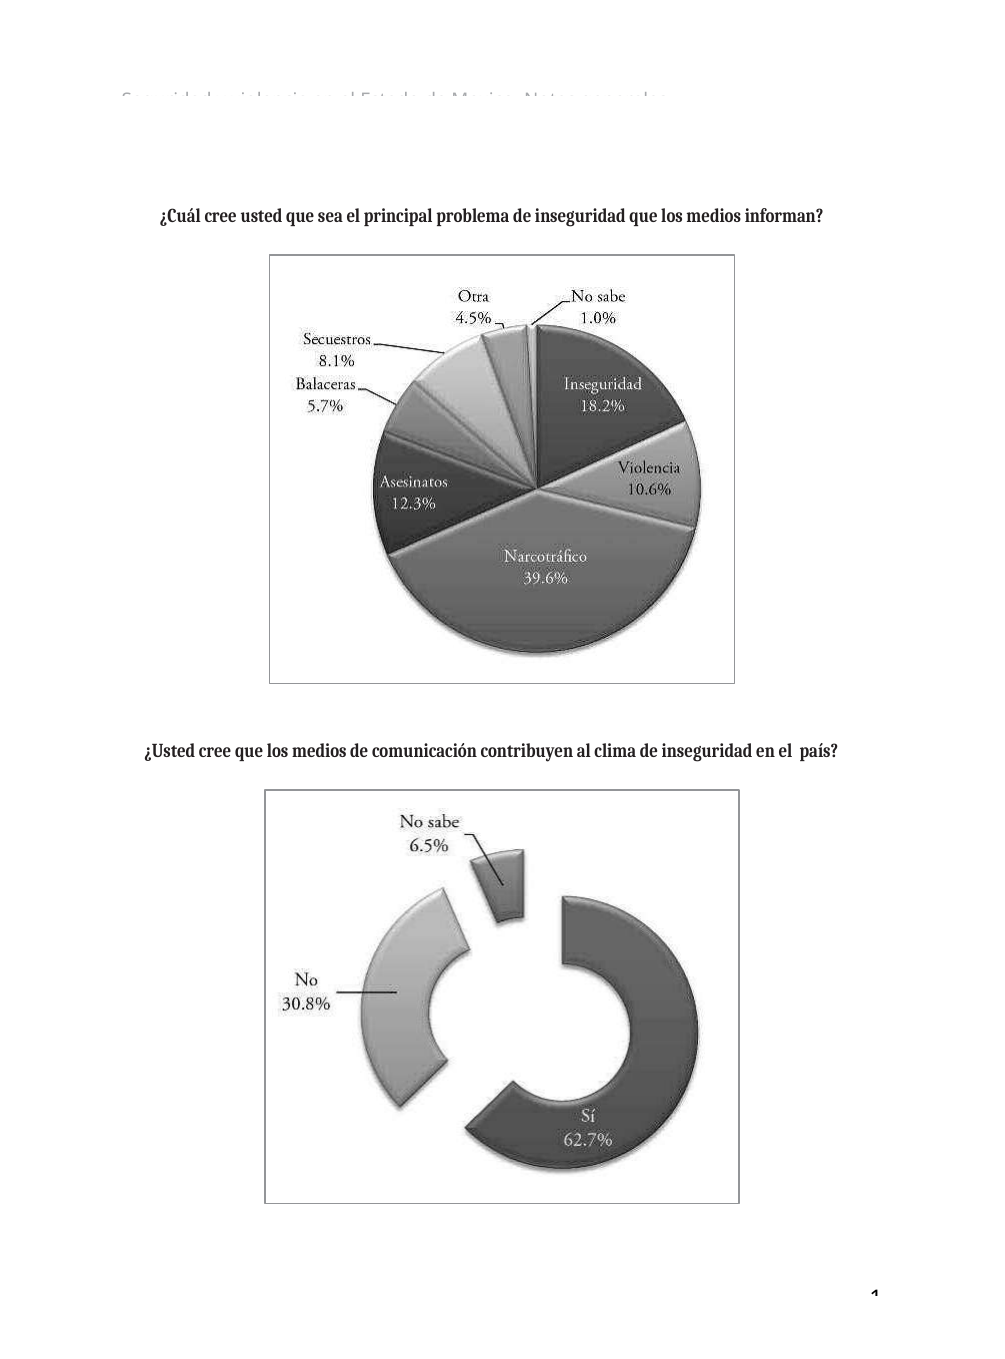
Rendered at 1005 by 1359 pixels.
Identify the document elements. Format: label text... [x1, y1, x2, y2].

picture [270, 279, 734, 683]
picture [266, 800, 738, 1203]
text ¿Usted cree que los medios de comunicación contribuyen al clima de inseguridad en el país? [144, 739, 901, 762]
text ¿Cuál cree usted que sea el principal problema de inseguridad que los medios informan? [159, 205, 901, 228]
